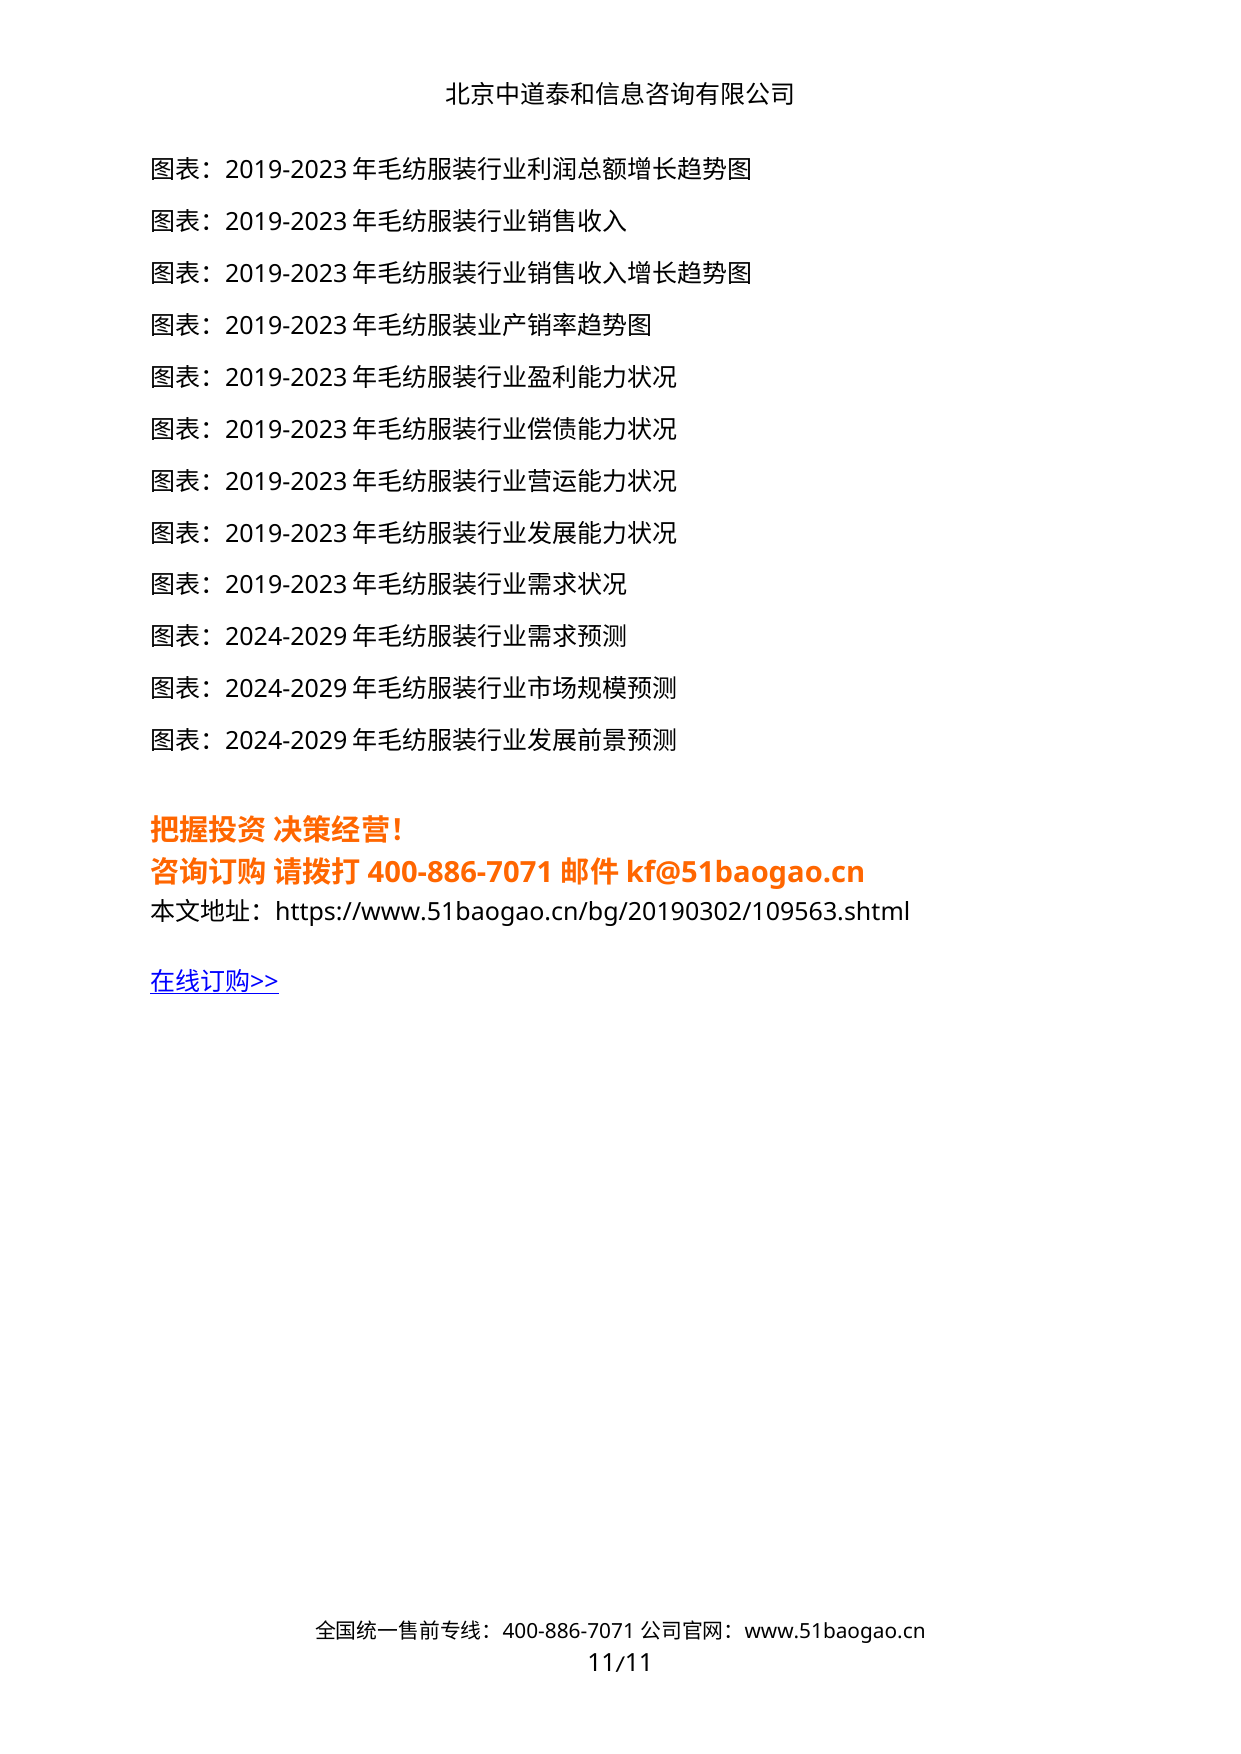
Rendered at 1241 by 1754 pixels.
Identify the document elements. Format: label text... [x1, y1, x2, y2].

text 图表：2019-2023年毛纺服装行业盈利能力状况 [150, 357, 1090, 394]
text 图表：2019-2023年毛纺服装行业利润总额增长趋势图 [150, 150, 1090, 186]
text 图表：2024-2029年毛纺服装行业发展前景预测 [150, 721, 1090, 757]
text 图表：2019-2023年毛纺服装行业营运能力状况 [150, 461, 1090, 497]
text 图表：2019-2023年毛纺服装行业销售收入增长趋势图 [150, 254, 1090, 290]
text 图表：2019-2023年毛纺服装业产销率趋势图 [150, 306, 1090, 342]
text 在线订购>> [150, 927, 1090, 998]
text 图表：2019-2023年毛纺服装行业需求状况 [150, 565, 1090, 601]
text 把握投资 决策经营！咨询订购 请拨打 400-886-7071 邮件 kf@51baogao.cn本文地址：https://www.51baogao.cn/bg/20190302/109563.shtml [150, 772, 1090, 927]
text 图表：2019-2023年毛纺服装行业销售收入 [150, 202, 1090, 238]
text 图表：2019-2023年毛纺服装行业偿债能力状况 [150, 409, 1090, 446]
text 图表：2024-2029年毛纺服装行业需求预测 [150, 617, 1090, 653]
text 图表：2019-2023年毛纺服装行业发展能力状况 [150, 513, 1090, 549]
text 图表：2024-2029年毛纺服装行业市场规模预测 [150, 669, 1090, 705]
